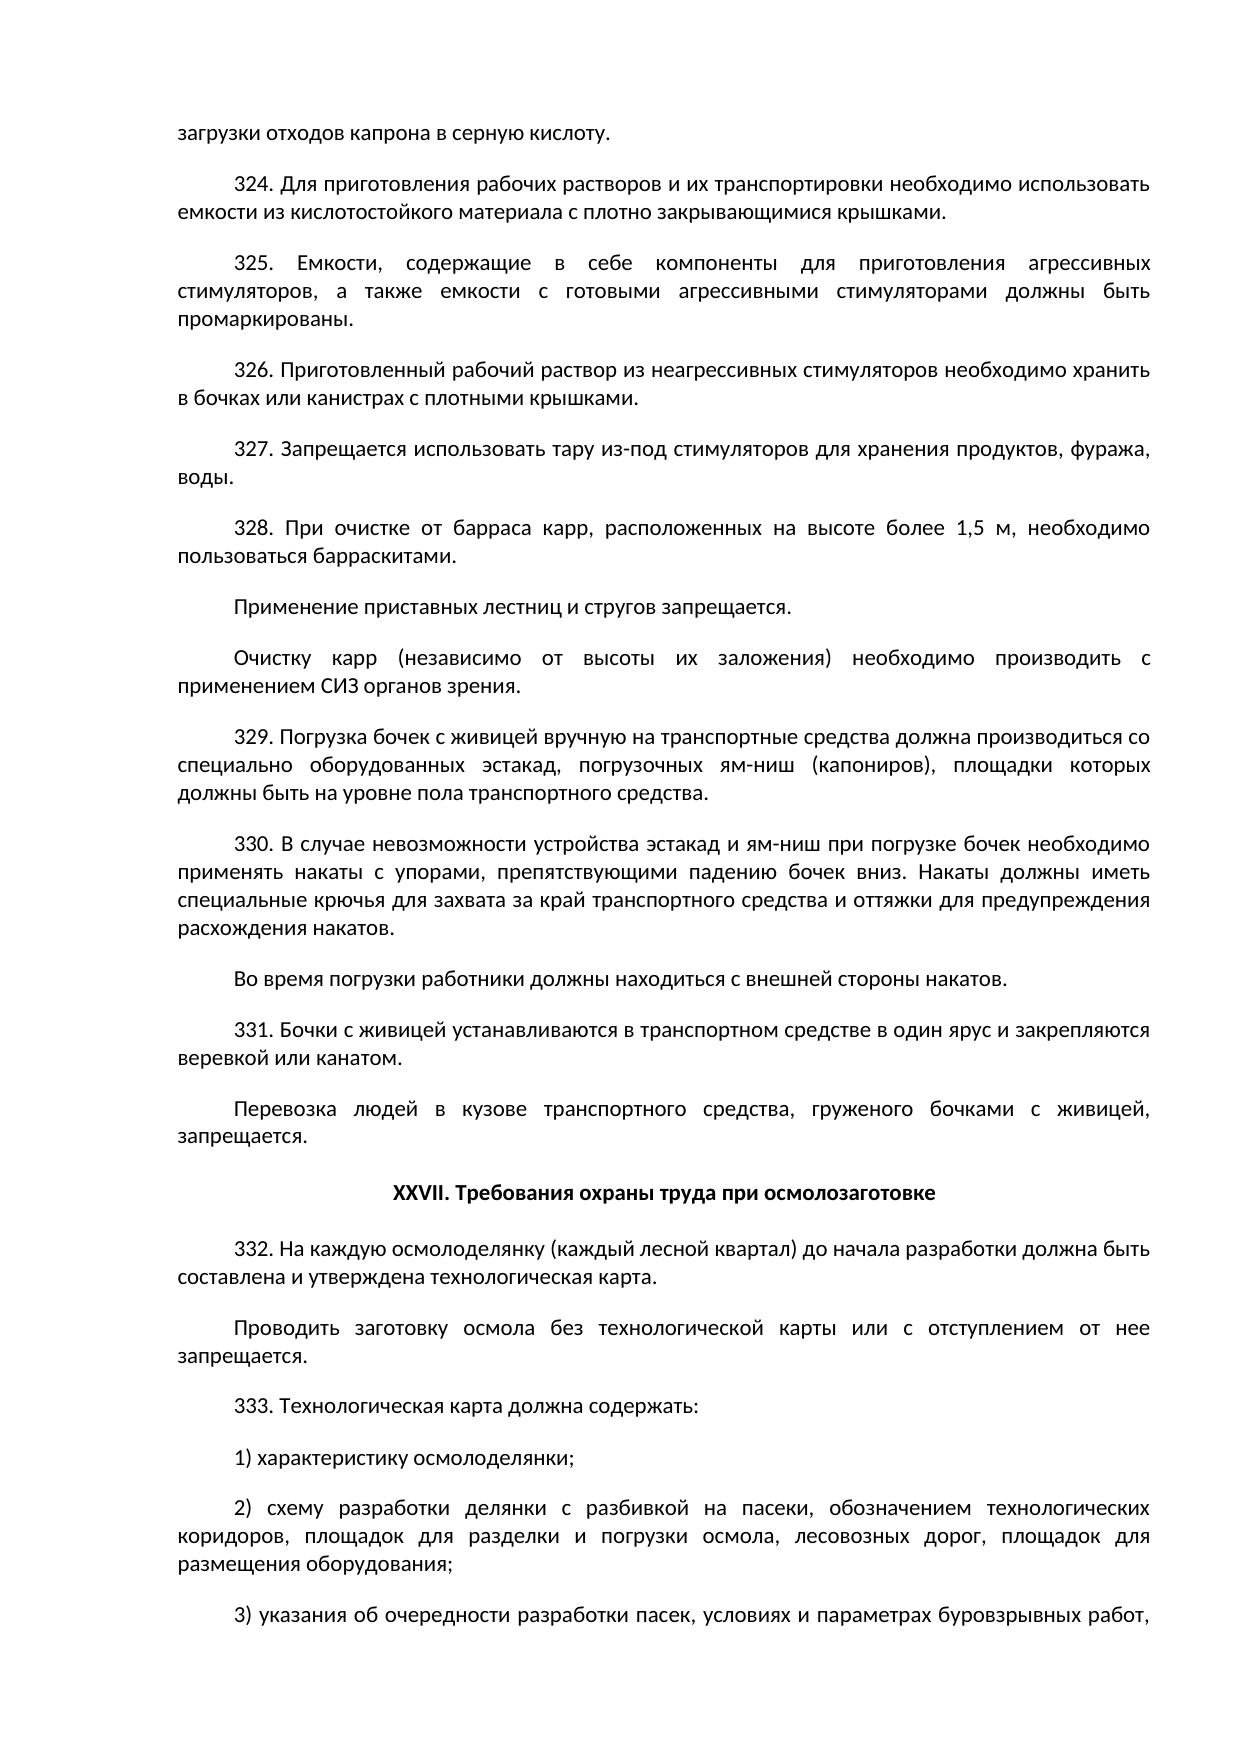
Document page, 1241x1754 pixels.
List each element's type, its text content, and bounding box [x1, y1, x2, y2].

text 327. Запрещается использовать тару из-под стимуляторов для хранения продуктов, фуража, воды. [177, 434, 1152, 490]
text 329. Погрузка бочек с живицей вручную на транспортные средства должна производиться со специально оборудованных эстакад, погрузочных ям-ниш (капониров), площадки которых должны быть на уровне пола транспортного средства. [177, 722, 1152, 806]
text 333. Технологическая карта должна содержать: [177, 1392, 1152, 1420]
text Очистку карр (независимо от высоты их заложения) необходимо производить с применением СИЗ органов зрения. [177, 643, 1152, 699]
text 332. На каждую осмолоделянку (каждый лесной квартал) до начала разработки должна быть составлена и утверждена технологическая карта. [177, 1234, 1152, 1290]
text 330. В случае невозможности устройства эстакад и ям-ниш при погрузке бочек необходимо применять накаты с упорами, препятствующими падению бочек вниз. Накаты должны иметь специальные крючья для захвата за край транспортного средства и оттяжки для предупреждения расхождения накатов. [177, 829, 1152, 941]
text Во время погрузки работники должны находиться с внешней стороны накатов. [177, 964, 1152, 992]
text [177, 1601, 1152, 1628]
text 2) схему разработки делянки с разбивкой на пасеки, обозначением технологических коридоров, площадок для разделки и погрузки осмола, лесовозных дорог, площадок для размещения оборудования; [177, 1493, 1152, 1578]
text Перевозка людей в кузове транспортного средства, груженого бочками с живицей, запрещается. [177, 1094, 1152, 1150]
text 1) характеристику осмолоделянки; [177, 1443, 1152, 1471]
text 325. Емкости, содержащие в себе компоненты для приготовления агрессивных стимуляторов, а также емкости с готовыми агрессивными стимуляторами должны быть промаркированы. [177, 248, 1152, 332]
text 324. Для приготовления рабочих растворов и их транспортировки необходимо использовать емкости из кислотостойкого материала с плотно закрывающимися крышками. [177, 169, 1152, 225]
text 328. При очистке от барраса карр, расположенных на высоте более 1,5 м, необходимо пользоваться барраскитами. [177, 513, 1152, 569]
text Проводить заготовку осмола без технологической карты или с отступлением от нее запрещается. [177, 1313, 1152, 1369]
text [177, 118, 1152, 146]
text 331. Бочки с живицей устанавливаются в транспортном средстве в один ярус и закрепляются веревкой или канатом. [177, 1015, 1152, 1071]
text 326. Приготовленный рабочий раствор из неагрессивных стимуляторов необходимо хранить в бочках или канистрах с плотными крышками. [177, 355, 1152, 411]
text Применение приставных лестниц и стругов запрещается. [177, 592, 1152, 620]
title XXVII. Требования охраны труда при осмолозаготовке [177, 1178, 1152, 1206]
